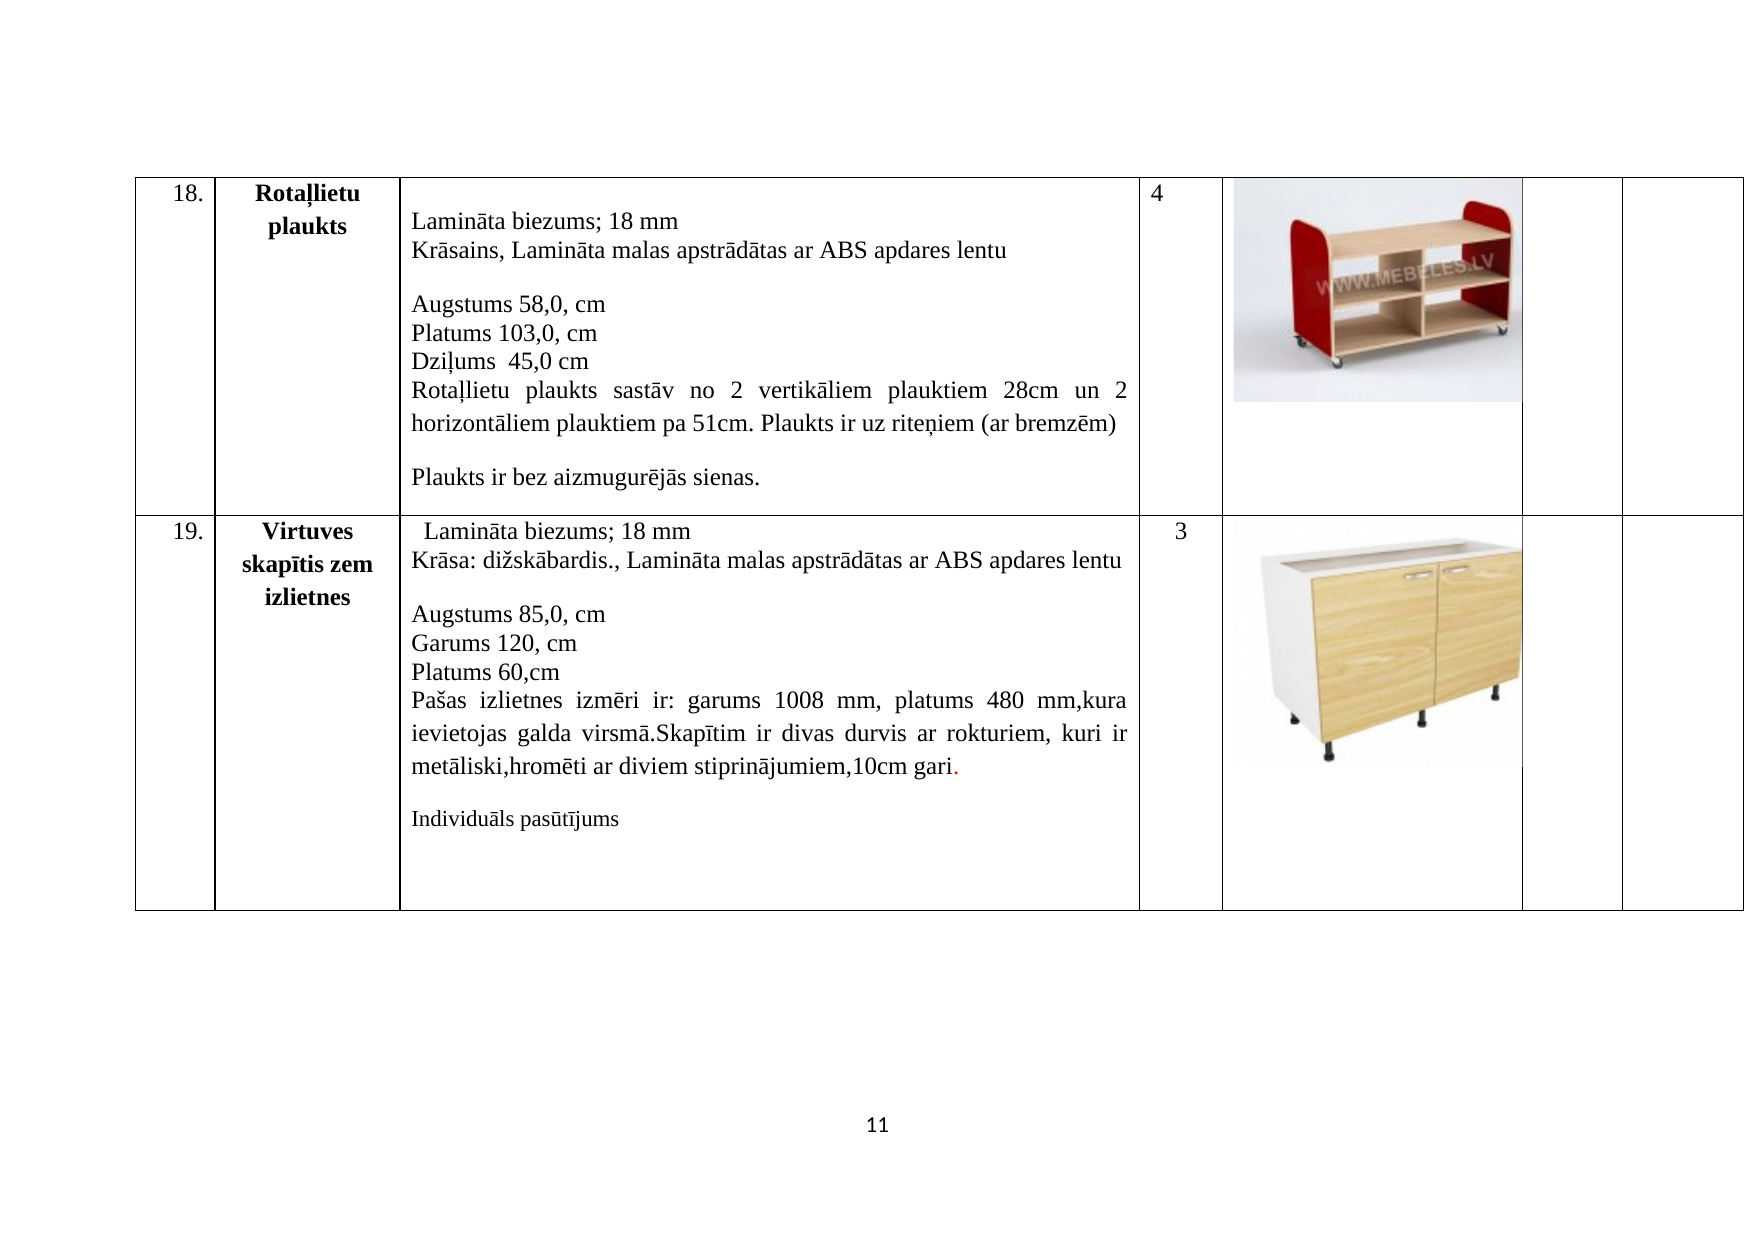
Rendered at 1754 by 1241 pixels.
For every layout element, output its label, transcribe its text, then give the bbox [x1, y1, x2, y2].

table_cell Lamināta biezums; 18 mm Krāsains, Lamināta malas apstrādātas ar ABS apdares lentu Augstums 58,0, cm Platums 103,0, cm Dziļums 45,0 cm Rotaļlietu plaukts sastāv no 2 vertikāliem plauktiem 28cm un 2 horizontāliem plauktiem pa 51cm. Plaukts ir uz riteņiem (ar bremzēm) Plaukts ir bez aizmugurējās sienas. [401, 178, 1139, 515]
table_cell [1523, 178, 1622, 515]
picture [1233, 516, 1523, 767]
picture [1233, 178, 1523, 402]
table_cell [1623, 178, 1743, 515]
table_cell [1523, 516, 1622, 910]
table_cell 4 [1140, 178, 1222, 515]
table_cell 19. [136, 516, 214, 910]
table_cell 3 [1140, 516, 1222, 910]
table_cell Rotaļlietu plaukts [216, 178, 399, 515]
table_cell [1623, 516, 1743, 910]
table_cell [1223, 178, 1522, 515]
table_cell 18. [136, 178, 214, 515]
table_cell Virtuves skapītis zem izlietnes [216, 516, 399, 910]
table_cell [1223, 516, 1522, 910]
table_cell Lamināta biezums; 18 mm Krāsa: dižskābardis., Lamināta malas apstrādātas ar ABS apdares lentu Augstums 85,0, cm Garums 120, cm Platums 60,cm Pašas izlietnes izmēri ir: garums 1008 mm, platums 480 mm,kura ievietojas galda virsmā.Skapītim ir divas durvis ar rokturiem, kuri ir metāliski,hromēti ar diviem stiprinājumiem,10cm gari. Individuāls pasūtījums [401, 516, 1139, 910]
